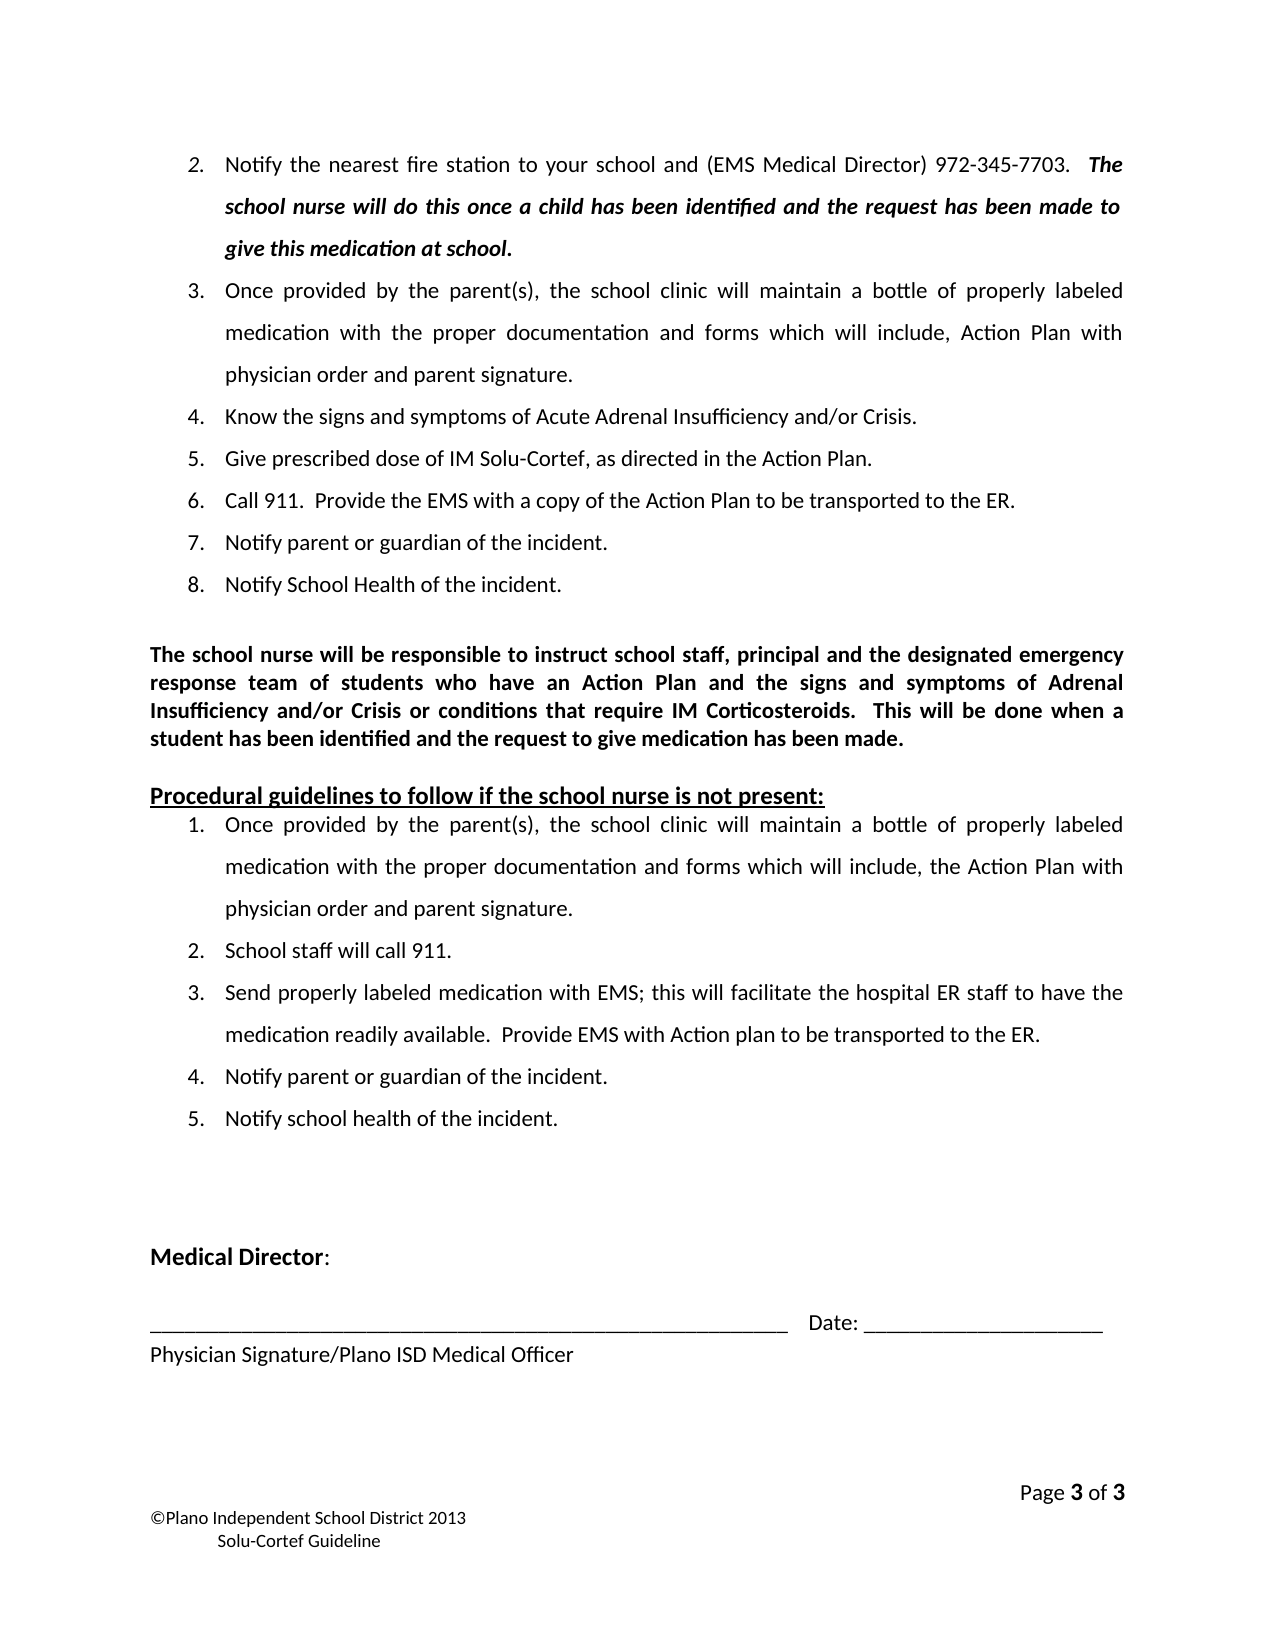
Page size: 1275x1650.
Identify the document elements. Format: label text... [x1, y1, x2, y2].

list Notify school health of the incident. [187, 1104, 1125, 1132]
list Send properly labeled medication with EMS; this will facilitate the hospital ER staff to have the medication readily available. Provide EMS with Action plan to be transported to the ER. [187, 978, 1125, 1048]
list Once provided by the parent(s), the school clinic will maintain a bottle of properly labeled medication with the proper documentation and forms which will include, Action Plan with physician order and parent signature. [187, 276, 1125, 388]
list Notify parent or guardian of the incident. [187, 528, 1125, 556]
list School staff will call 911. [187, 936, 1125, 964]
list Once provided by the parent(s), the school clinic will maintain a bottle of properly labeled medication with the proper documentation and forms which will include, the Action Plan with physician order and parent signature. [187, 810, 1125, 922]
text Procedural guidelines to follow if the school nurse is not present: [150, 780, 1125, 810]
text Medical Director: [150, 1241, 1125, 1272]
list Notify the nearest fire station to your school and (EMS Medical Director) 972-345-7703. The school nurse will do this once a child has been identified and the request has been made to give this medication at school. [187, 150, 1125, 262]
list Know the signs and symptoms of Acute Adrenal Insufficiency and/or Crisis. [187, 402, 1125, 430]
text ________________________________________________________ Date: _____________________ [150, 1308, 1125, 1336]
list Notify School Health of the incident. [187, 570, 1125, 598]
list Give prescribed dose of IM Solu-Cortef, as directed in the Action Plan. [187, 444, 1125, 472]
list Notify parent or guardian of the incident. [187, 1062, 1125, 1090]
text Physician Signature/Plano ISD Medical Officer [150, 1341, 1125, 1369]
text The school nurse will be responsible to instruct school staff, principal and the designated emergency response team of students who have an Action Plan and the signs and symptoms of Adrenal Insufficiency and/or Crisis or conditions that require IM Corticosteroids. This will be done when a student has been identified and the request to give medication has been made. [150, 640, 1125, 752]
list Call 911. Provide the EMS with a copy of the Action Plan to be transported to the ER. [187, 486, 1125, 514]
